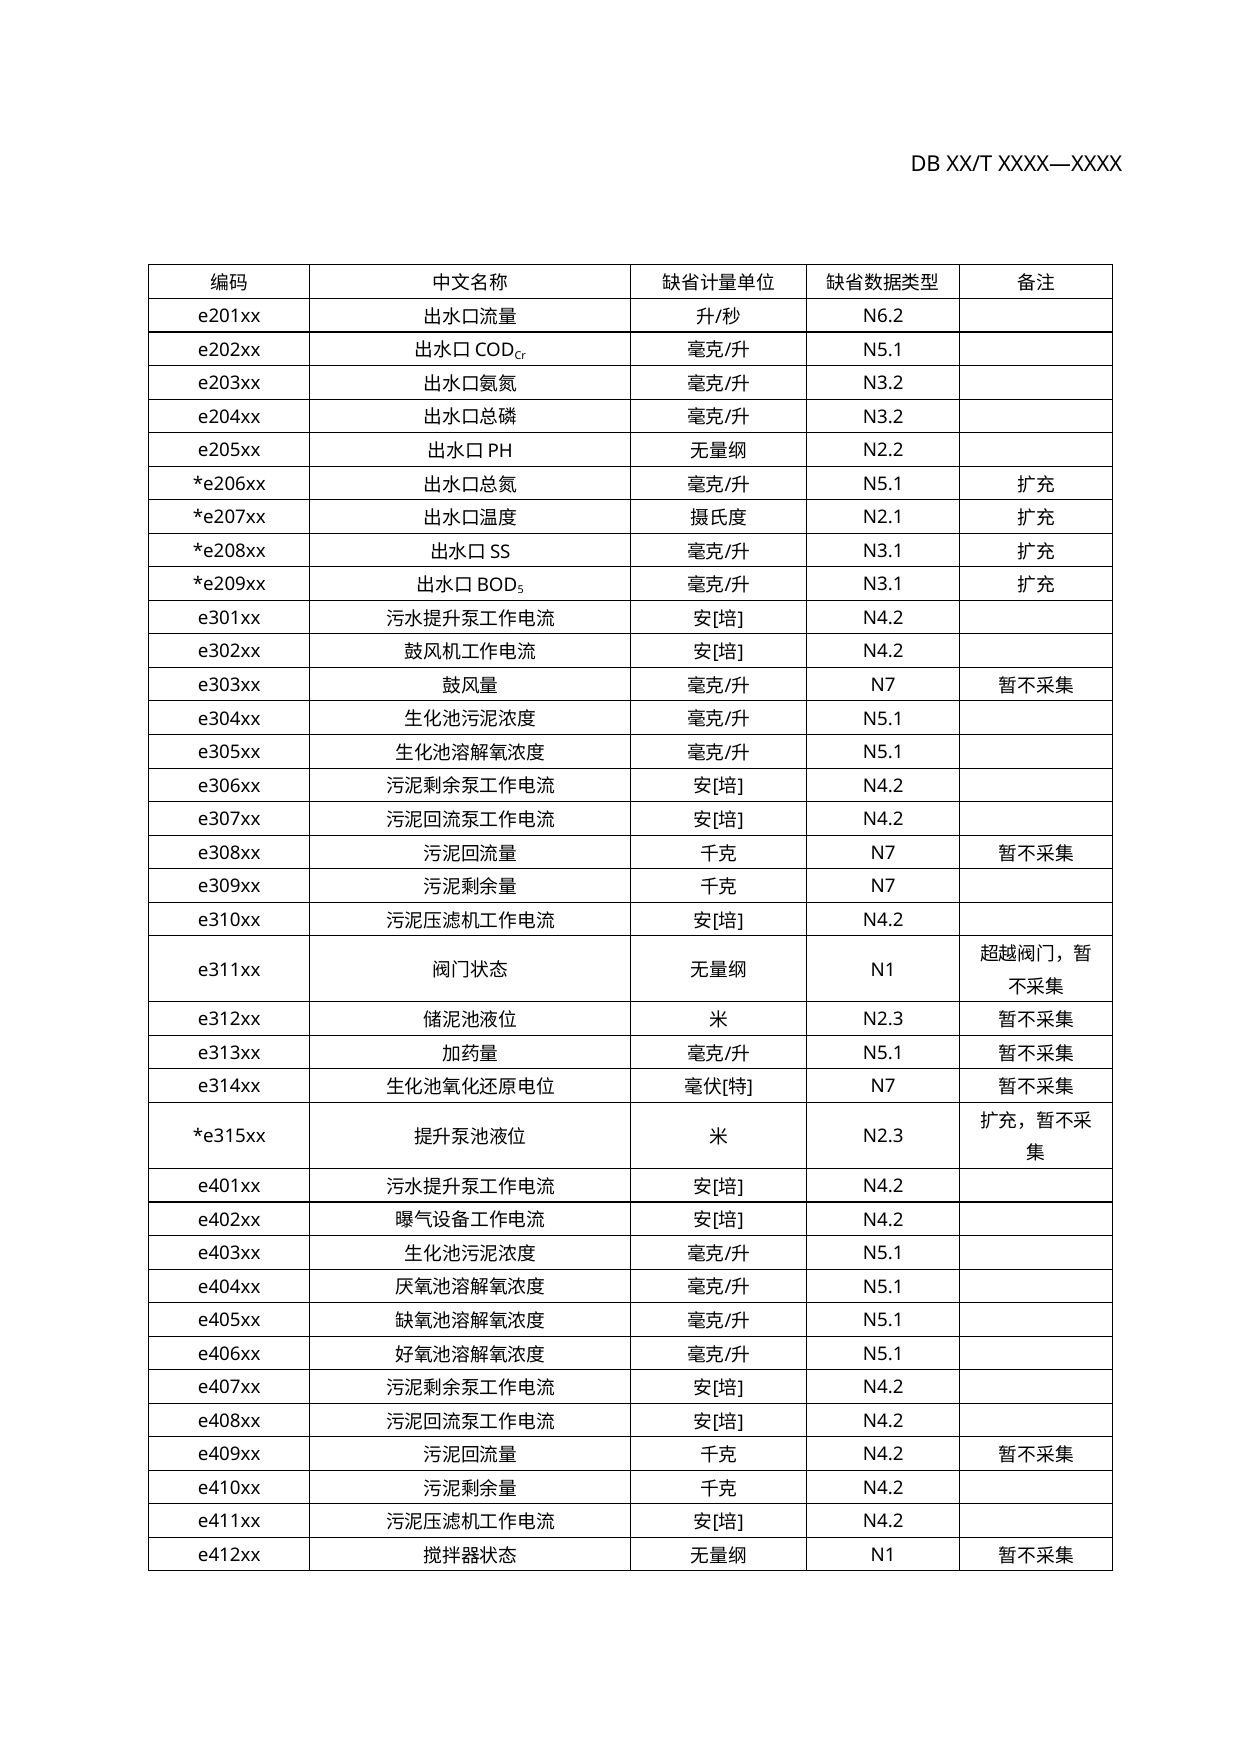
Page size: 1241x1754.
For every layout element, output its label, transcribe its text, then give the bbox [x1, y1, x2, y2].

table_cell e301xx [149, 601, 309, 633]
table_cell 安[培] [631, 601, 806, 633]
table_cell e407xx [149, 1370, 309, 1403]
table_cell e406xx [149, 1337, 309, 1369]
table_cell N3.1 [807, 567, 959, 600]
table_cell N7 [807, 668, 959, 700]
table_cell *e206xx [149, 467, 309, 499]
table_cell e304xx [149, 701, 309, 734]
table_cell N7 [807, 1069, 959, 1102]
table_cell [960, 1236, 1112, 1268]
table_cell 污泥回流量 [310, 1437, 630, 1470]
table_cell e201xx [149, 299, 309, 331]
table_cell 毫克/升 [631, 1036, 806, 1068]
table_cell 暂不采集 [960, 1002, 1112, 1035]
table_cell e303xx [149, 668, 309, 700]
table_cell N4.2 [807, 1471, 959, 1503]
table_cell e403xx [149, 1236, 309, 1268]
table_cell 加药量 [310, 1036, 630, 1068]
table_cell 污泥回流量 [310, 836, 630, 868]
table_cell N5.1 [807, 1303, 959, 1336]
table_cell 扩充 [960, 467, 1112, 499]
table_cell 曝气设备工作电流 [310, 1203, 630, 1235]
table_cell N3.2 [807, 366, 959, 398]
table_cell 搅拌器状态 [310, 1538, 630, 1570]
table_cell e313xx [149, 1036, 309, 1068]
table_cell 污泥回流泵工作电流 [310, 802, 630, 834]
table_cell 扩充 [960, 534, 1112, 566]
table_header 缺省数据类型 [807, 265, 959, 298]
table_cell N5.1 [807, 735, 959, 767]
table_cell e314xx [149, 1069, 309, 1102]
table_cell 生化池氧化还原电位 [310, 1069, 630, 1102]
table_cell e411xx [149, 1504, 309, 1537]
table_cell 毫克/升 [631, 333, 806, 365]
table_cell e307xx [149, 802, 309, 834]
table_cell 毫克/升 [631, 1270, 806, 1302]
table_cell e312xx [149, 1002, 309, 1035]
table_cell [960, 1471, 1112, 1503]
table_cell N4.2 [807, 1169, 959, 1201]
table_cell e306xx [149, 769, 309, 801]
table_cell [960, 1203, 1112, 1235]
table_cell 安[培] [631, 903, 806, 935]
table_cell 安[培] [631, 1169, 806, 1201]
table_cell N6.2 [807, 299, 959, 331]
table_cell 扩充 [960, 500, 1112, 533]
table_cell [960, 433, 1112, 466]
table_cell 出水口CODCr [310, 333, 630, 365]
table_cell [960, 903, 1112, 935]
table_cell 出水口SS [310, 534, 630, 566]
table_cell e308xx [149, 836, 309, 868]
table_cell *e209xx [149, 567, 309, 600]
table_cell 暂不采集 [960, 1538, 1112, 1570]
table_cell N5.1 [807, 333, 959, 365]
table_cell 无量纲 [631, 1538, 806, 1570]
table_header 缺省计量单位 [631, 265, 806, 298]
table_cell 米 [631, 1002, 806, 1035]
table_cell N7 [807, 869, 959, 902]
table_cell 污水提升泵工作电流 [310, 1169, 630, 1201]
table_cell 污泥压滤机工作电流 [310, 903, 630, 935]
table_cell [960, 1169, 1112, 1201]
table_cell [960, 701, 1112, 734]
table_cell 污水提升泵工作电流 [310, 601, 630, 633]
table_cell 米 [631, 1103, 806, 1168]
table_cell 暂不采集 [960, 1069, 1112, 1102]
table_cell [960, 601, 1112, 633]
table_cell 毫克/升 [631, 467, 806, 499]
table_cell N5.1 [807, 1270, 959, 1302]
table_cell N4.2 [807, 903, 959, 935]
table_cell 安[培] [631, 1504, 806, 1537]
table_cell 出水口流量 [310, 299, 630, 331]
table_cell e305xx [149, 735, 309, 767]
table_cell [960, 869, 1112, 902]
table_header 备注 [960, 265, 1112, 298]
table_cell [960, 1504, 1112, 1537]
table_cell 污泥剩余泵工作电流 [310, 1370, 630, 1403]
table_cell e205xx [149, 433, 309, 466]
table_cell 暂不采集 [960, 1437, 1112, 1470]
table_cell e405xx [149, 1303, 309, 1336]
table_cell 生化池污泥浓度 [310, 701, 630, 734]
table_cell 安[培] [631, 769, 806, 801]
table_cell 出水口PH [310, 433, 630, 466]
table_cell 安[培] [631, 634, 806, 667]
table_cell N5.1 [807, 467, 959, 499]
table_cell 出水口总磷 [310, 400, 630, 432]
table_cell 无量纲 [631, 433, 806, 466]
table_cell N2.1 [807, 500, 959, 533]
table_cell 千克 [631, 1437, 806, 1470]
table_cell 出水口BOD5 [310, 567, 630, 600]
table_cell [960, 735, 1112, 767]
table_cell 无量纲 [631, 936, 806, 1001]
table_cell 安[培] [631, 1370, 806, 1403]
table_cell e401xx [149, 1169, 309, 1201]
table_cell N4.2 [807, 634, 959, 667]
table_cell [960, 1337, 1112, 1369]
table_header 编码 [149, 265, 309, 298]
table_cell N5.1 [807, 1036, 959, 1068]
table_cell e204xx [149, 400, 309, 432]
table_cell e310xx [149, 903, 309, 935]
table_cell 安[培] [631, 802, 806, 834]
table_cell [960, 333, 1112, 365]
table_cell 摄氏度 [631, 500, 806, 533]
table_cell *e207xx [149, 500, 309, 533]
table_cell 扩充 [960, 567, 1112, 600]
table_cell 污泥剩余量 [310, 1471, 630, 1503]
table_cell 储泥池液位 [310, 1002, 630, 1035]
table_cell 暂不采集 [960, 836, 1112, 868]
table_cell [960, 769, 1112, 801]
table_cell N5.1 [807, 701, 959, 734]
table_cell 出水口氨氮 [310, 366, 630, 398]
table_cell 毫克/升 [631, 1236, 806, 1268]
table_cell 鼓风量 [310, 668, 630, 700]
table_cell 阀门状态 [310, 936, 630, 1001]
table_cell N4.2 [807, 1203, 959, 1235]
table_cell N7 [807, 836, 959, 868]
table_cell 污泥剩余量 [310, 869, 630, 902]
table_cell e412xx [149, 1538, 309, 1570]
table_cell N4.2 [807, 802, 959, 834]
table_cell 暂不采集 [960, 668, 1112, 700]
table_cell N3.1 [807, 534, 959, 566]
table_cell N1 [807, 1538, 959, 1570]
table_cell [960, 1370, 1112, 1403]
table_cell N2.2 [807, 433, 959, 466]
table_cell 好氧池溶解氧浓度 [310, 1337, 630, 1369]
table_cell 扩充，暂不采集 [960, 1103, 1112, 1168]
table_cell 千克 [631, 1471, 806, 1503]
table_cell e404xx [149, 1270, 309, 1302]
table_cell e402xx [149, 1203, 309, 1235]
table_cell 升/秒 [631, 299, 806, 331]
table_cell 暂不采集 [960, 1036, 1112, 1068]
table_cell N2.3 [807, 1002, 959, 1035]
table_cell 超越阀门，暂不采集 [960, 936, 1112, 1001]
table_cell 毫克/升 [631, 534, 806, 566]
table_cell N4.2 [807, 1370, 959, 1403]
table_cell 出水口总氮 [310, 467, 630, 499]
table_cell N4.2 [807, 1437, 959, 1470]
table_cell N4.2 [807, 601, 959, 633]
table_cell N4.2 [807, 1504, 959, 1537]
table_cell 毫克/升 [631, 567, 806, 600]
table_cell 毫克/升 [631, 1337, 806, 1369]
table_cell [960, 1270, 1112, 1302]
table_cell N2.3 [807, 1103, 959, 1168]
table_cell 污泥剩余泵工作电流 [310, 769, 630, 801]
table_cell [960, 1303, 1112, 1336]
table_cell N4.2 [807, 1404, 959, 1436]
table_cell e311xx [149, 936, 309, 1001]
table_cell [960, 299, 1112, 331]
table_cell *e208xx [149, 534, 309, 566]
table_cell [960, 634, 1112, 667]
table_cell [960, 1404, 1112, 1436]
table_cell N3.2 [807, 400, 959, 432]
table_cell [960, 366, 1112, 398]
table_cell 毫克/升 [631, 735, 806, 767]
table_cell 毫克/升 [631, 366, 806, 398]
table_cell 鼓风机工作电流 [310, 634, 630, 667]
table_cell e408xx [149, 1404, 309, 1436]
table_cell e302xx [149, 634, 309, 667]
table_cell e309xx [149, 869, 309, 902]
table_cell 毫克/升 [631, 668, 806, 700]
table_cell 毫克/升 [631, 1303, 806, 1336]
table_cell 安[培] [631, 1203, 806, 1235]
table_cell 出水口温度 [310, 500, 630, 533]
table_cell 毫克/升 [631, 701, 806, 734]
table_cell N5.1 [807, 1236, 959, 1268]
table_cell e203xx [149, 366, 309, 398]
table_cell 污泥压滤机工作电流 [310, 1504, 630, 1537]
table_cell 提升泵池液位 [310, 1103, 630, 1168]
table_cell [960, 400, 1112, 432]
table_cell 生化池溶解氧浓度 [310, 735, 630, 767]
table_cell 安[培] [631, 1404, 806, 1436]
table_cell e409xx [149, 1437, 309, 1470]
table_cell 生化池污泥浓度 [310, 1236, 630, 1268]
table_cell e202xx [149, 333, 309, 365]
table_cell [960, 802, 1112, 834]
table_cell 厌氧池溶解氧浓度 [310, 1270, 630, 1302]
table_cell 缺氧池溶解氧浓度 [310, 1303, 630, 1336]
table_cell 千克 [631, 836, 806, 868]
table_cell 千克 [631, 869, 806, 902]
table_cell 毫伏[特] [631, 1069, 806, 1102]
table_header 中文名称 [310, 265, 630, 298]
table_cell N1 [807, 936, 959, 1001]
table_cell 污泥回流泵工作电流 [310, 1404, 630, 1436]
table_cell N4.2 [807, 769, 959, 801]
table_cell 毫克/升 [631, 400, 806, 432]
table_cell e410xx [149, 1471, 309, 1503]
table_cell *e315xx [149, 1103, 309, 1168]
table_cell N5.1 [807, 1337, 959, 1369]
